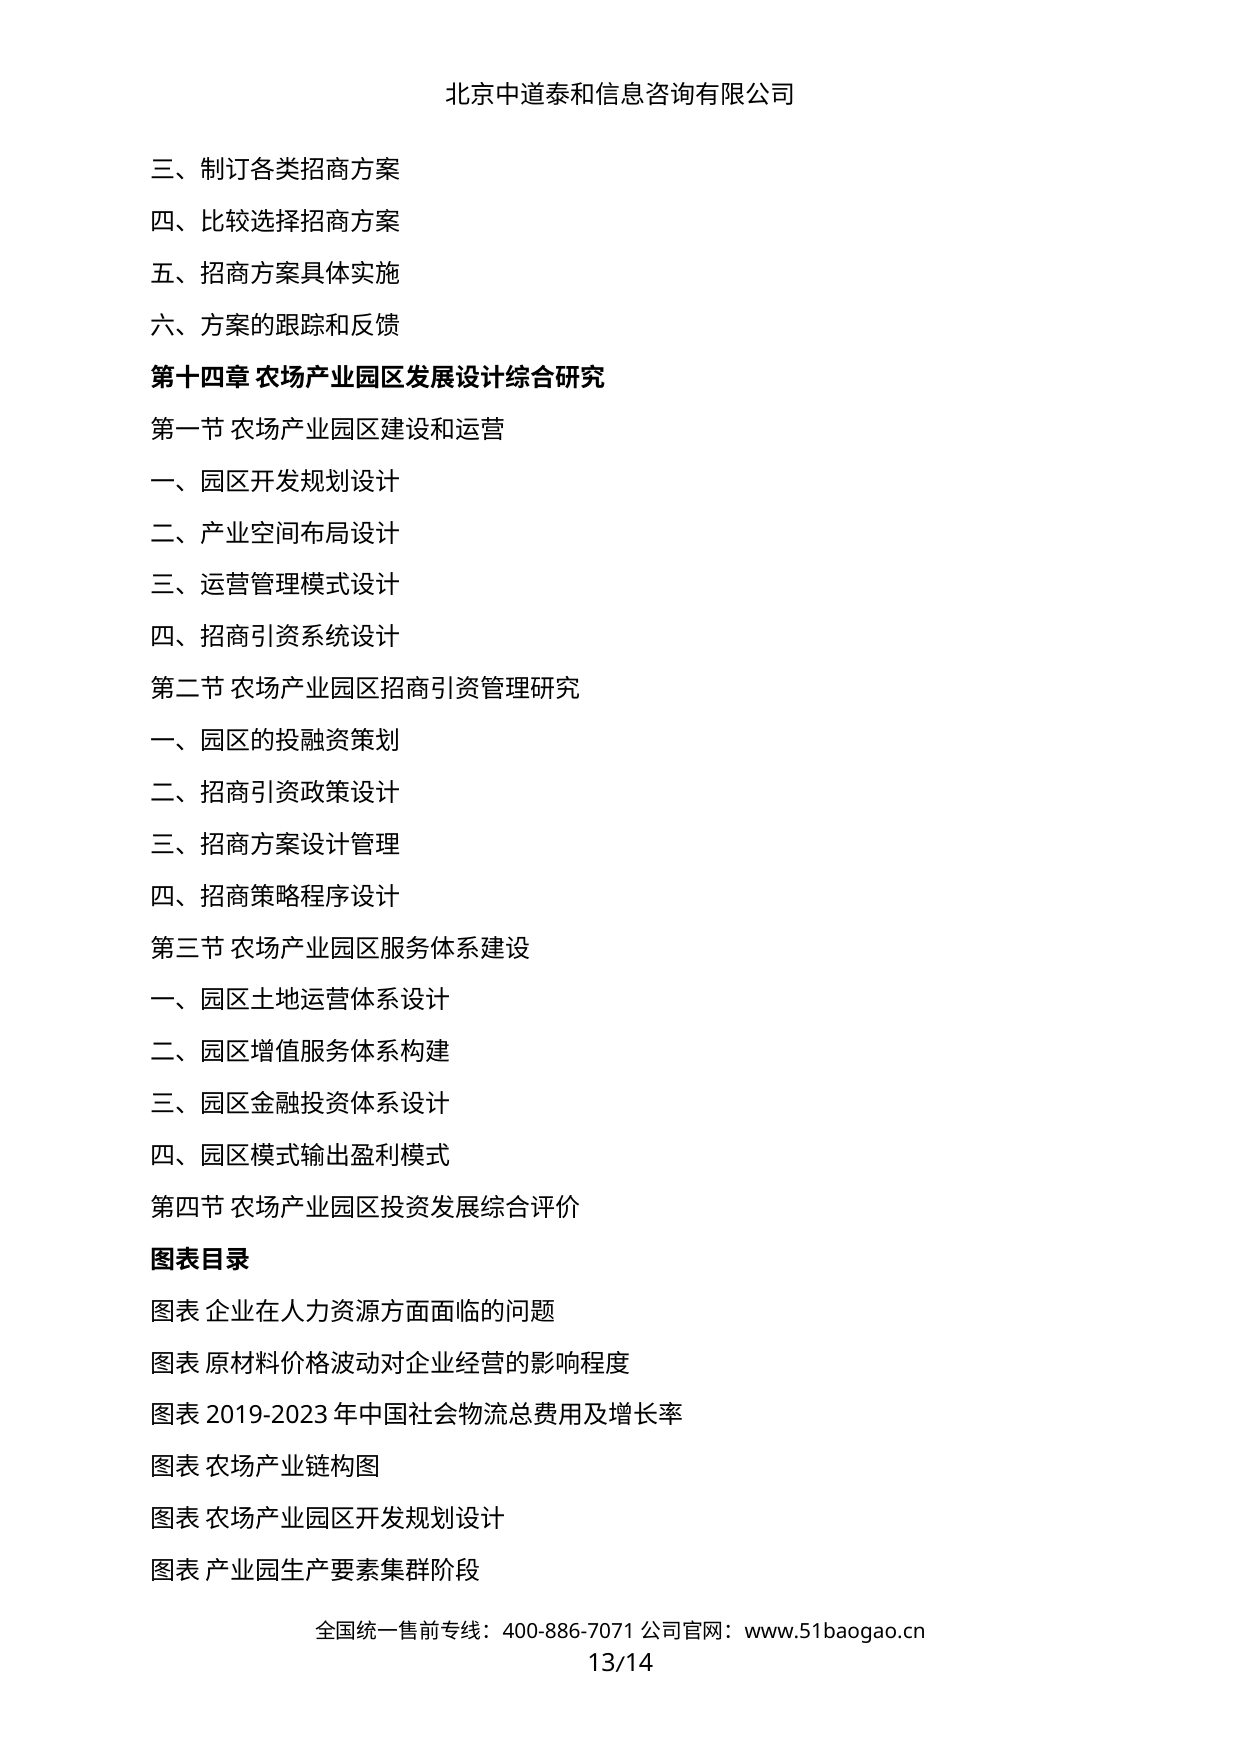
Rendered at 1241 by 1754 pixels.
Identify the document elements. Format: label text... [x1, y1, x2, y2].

text 三、园区金融投资体系设计 [150, 1084, 1090, 1120]
text 五、招商方案具体实施 [150, 254, 1090, 290]
text 一、园区土地运营体系设计 [150, 980, 1090, 1016]
text 二、园区增值服务体系构建 [150, 1032, 1090, 1068]
text 图表 原材料价格波动对企业经营的影响程度 [150, 1343, 1090, 1379]
text 二、招商引资政策设计 [150, 772, 1090, 809]
text 图表 农场产业链构图 [150, 1447, 1090, 1483]
text 第一节 农场产业园区建设和运营 [150, 409, 1090, 446]
text 四、比较选择招商方案 [150, 202, 1090, 238]
text 二、产业空间布局设计 [150, 513, 1090, 549]
text 四、招商引资系统设计 [150, 617, 1090, 653]
text 三、招商方案设计管理 [150, 824, 1090, 861]
text 六、方案的跟踪和反馈 [150, 306, 1090, 342]
text 三、制订各类招商方案 [150, 150, 1090, 186]
text 四、招商策略程序设计 [150, 876, 1090, 912]
text 第十四章 农场产业园区发展设计综合研究 [150, 357, 1090, 394]
text 图表 2019-2023年中国社会物流总费用及增长率 [150, 1395, 1090, 1431]
text 第三节 农场产业园区服务体系建设 [150, 928, 1090, 964]
text 一、园区的投融资策划 [150, 721, 1090, 757]
text 四、园区模式输出盈利模式 [150, 1136, 1090, 1172]
text 三、运营管理模式设计 [150, 565, 1090, 601]
text 图表 产业园生产要素集群阶段 [150, 1551, 1090, 1587]
text 图表目录 [150, 1239, 1090, 1276]
text 第二节 农场产业园区招商引资管理研究 [150, 669, 1090, 705]
text 图表 企业在人力资源方面面临的问题 [150, 1291, 1090, 1327]
text 图表 农场产业园区开发规划设计 [150, 1499, 1090, 1535]
text 第四节 农场产业园区投资发展综合评价 [150, 1187, 1090, 1224]
text 一、园区开发规划设计 [150, 461, 1090, 497]
